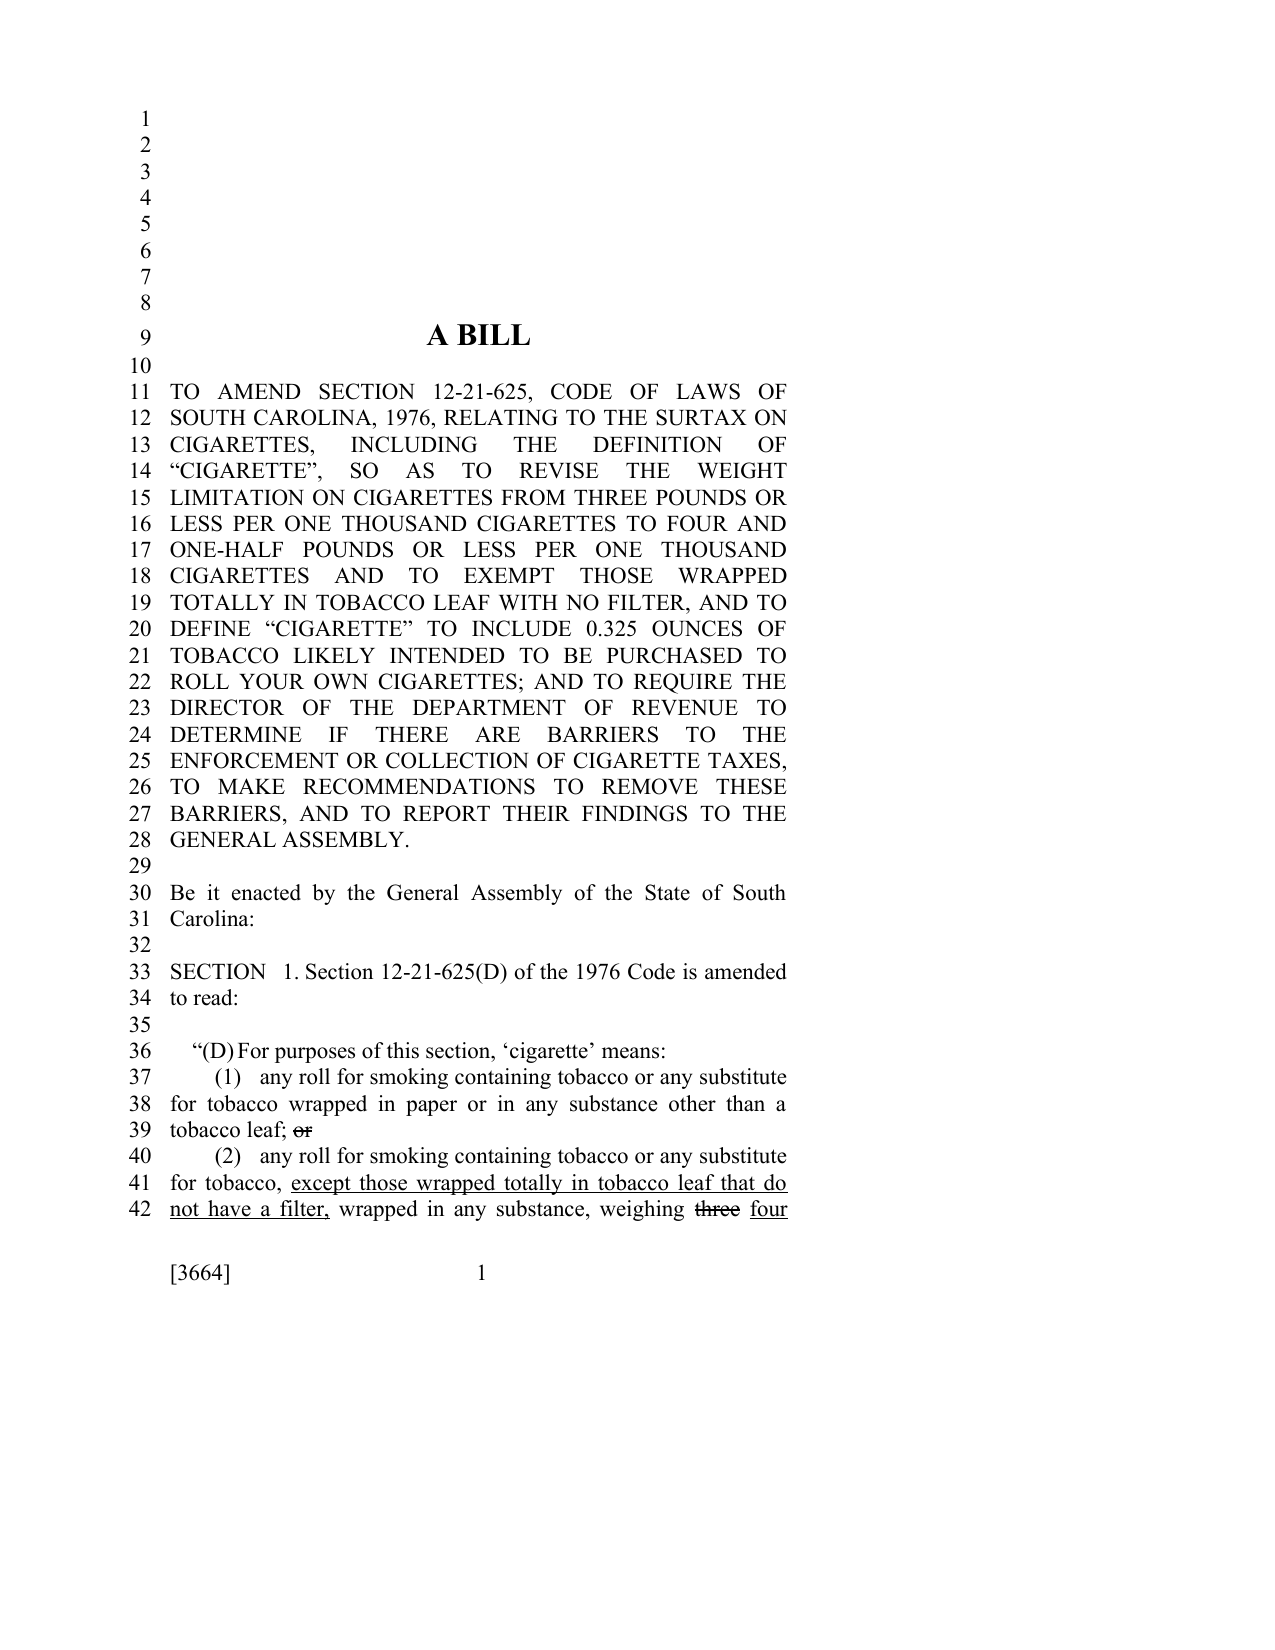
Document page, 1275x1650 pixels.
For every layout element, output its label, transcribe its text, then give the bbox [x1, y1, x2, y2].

text Be it enacted by the General Assembly of the State of South Carolina: [169, 879, 787, 932]
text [169, 1142, 787, 1221]
text (1) any roll for smoking containing tobacco or any substitute for tobacco wrapped in paper or in any substance other than a tobacco leaf; or [169, 1063, 787, 1142]
text SECTION 1. Section 12-21-625(D) of the 1976 Code is amended to read: [169, 958, 787, 1011]
text A BILL [169, 316, 787, 352]
text TO AMEND SECTION 12-21-625, CODE OF LAWS OF SOUTH CAROLINA, 1976, RELATING TO THE SURTAX ON CIGARETTES, INCLUDING THE DEFINITION OF “CIGARETTE”, SO AS TO REVISE THE WEIGHT LIMITATION ON CIGARETTES FROM THREE POUNDS OR LESS PER ONE THOUSAND CIGARETTES TO FOUR AND ONE-HALF POUNDS OR LESS PER ONE THOUSAND CIGARETTES AND TO EXEMPT THOSE WRAPPED TOTALLY IN TOBACCO LEAF WITH NO FILTER, AND TO DEFINE “CIGARETTE” TO INCLUDE 0.325 OUNCES OF TOBACCO LIKELY INTENDED TO BE PURCHASED TO ROLL YOUR OWN CIGARETTES; AND TO REQUIRE THE DIRECTOR OF THE DEPARTMENT OF REVENUE TO DETERMINE IF THERE ARE BARRIERS TO THE ENFORCEMENT OR COLLECTION OF CIGARETTE TAXES, TO MAKE RECOMMENDATIONS TO REMOVE THESE BARRIERS, AND TO REPORT THEIR FINDINGS TO THE GENERAL ASSEMBLY. [169, 378, 787, 852]
text “(D) For purposes of this section, ‘cigarette’ means: [169, 1037, 787, 1063]
